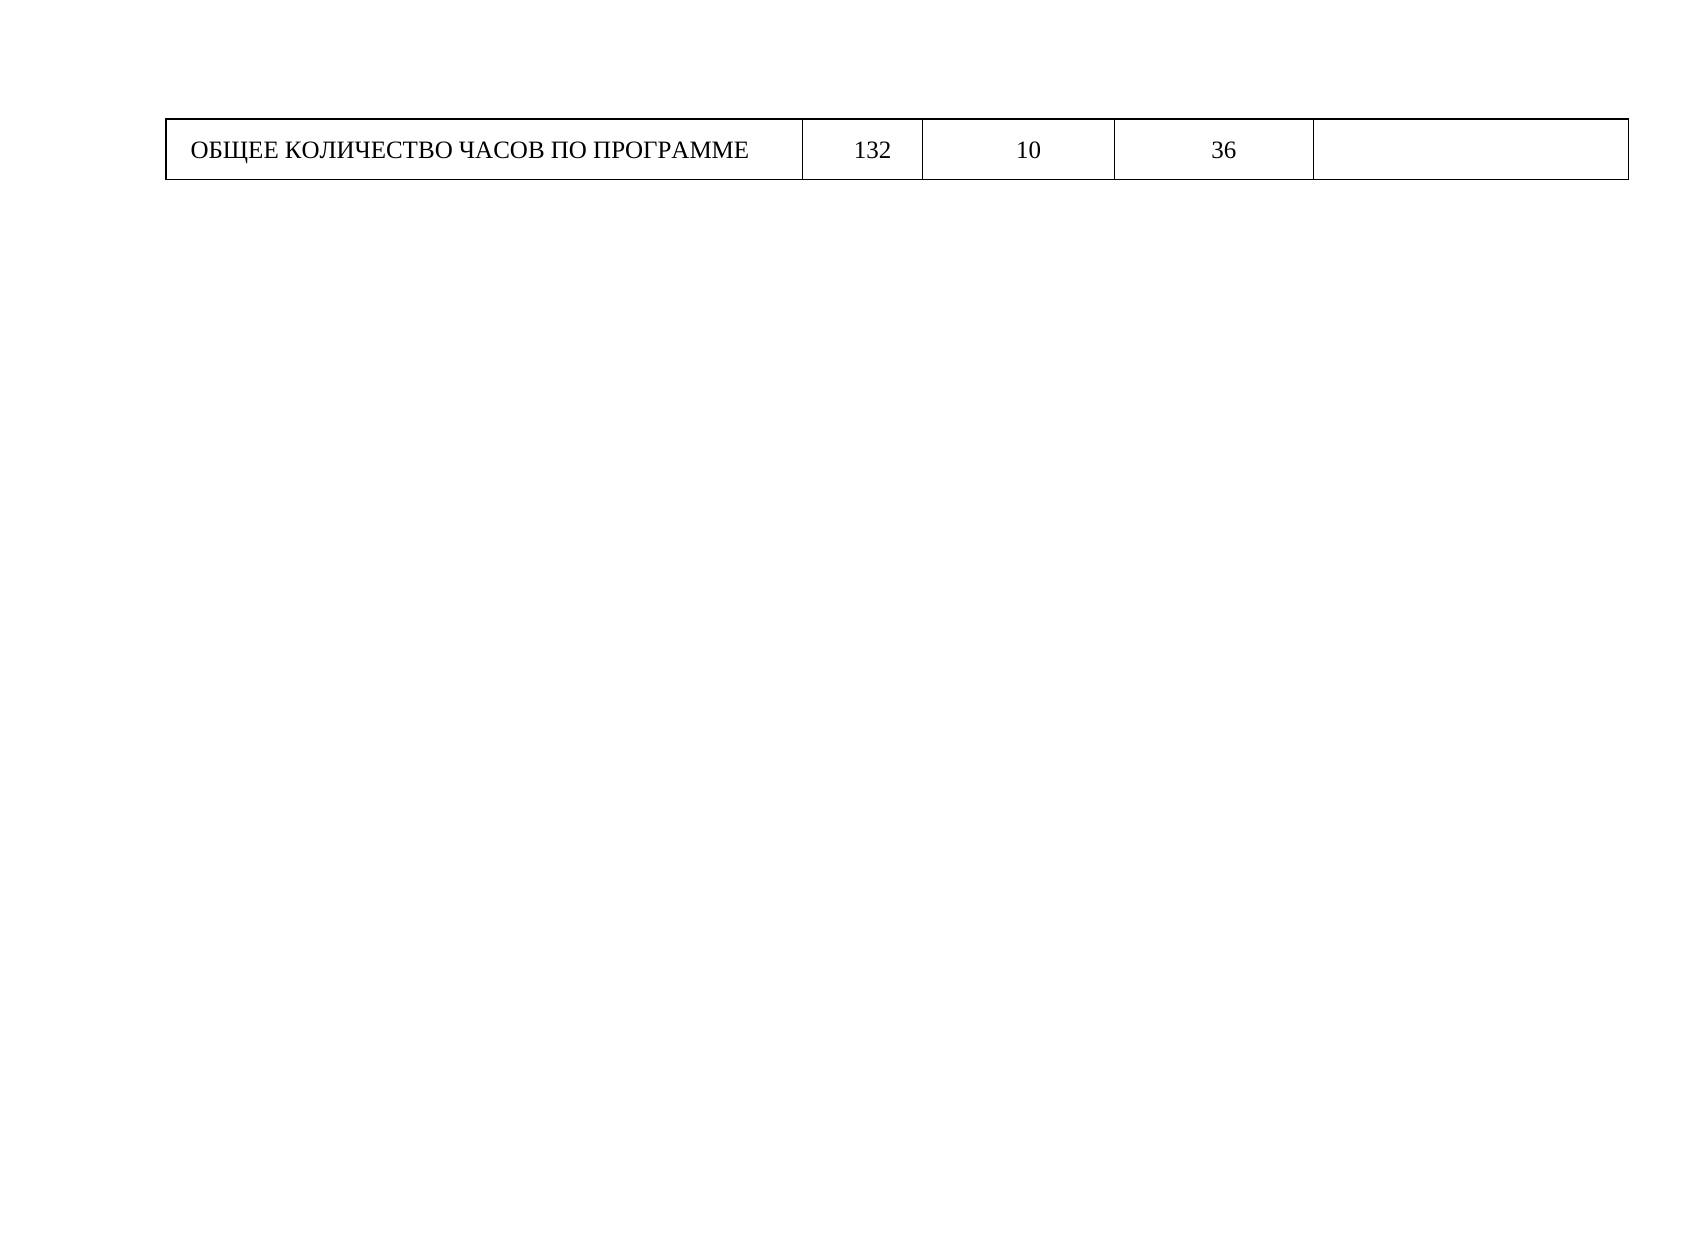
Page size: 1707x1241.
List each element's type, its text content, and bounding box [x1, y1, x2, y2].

table_cell 10 [923, 120, 1114, 179]
table_cell ОБЩЕЕ КОЛИЧЕСТВО ЧАСОВ ПО ПРОГРАММЕ [167, 120, 802, 179]
table_cell 132 [803, 120, 922, 179]
table_cell 36 [1115, 120, 1313, 179]
table_cell [1314, 120, 1628, 179]
